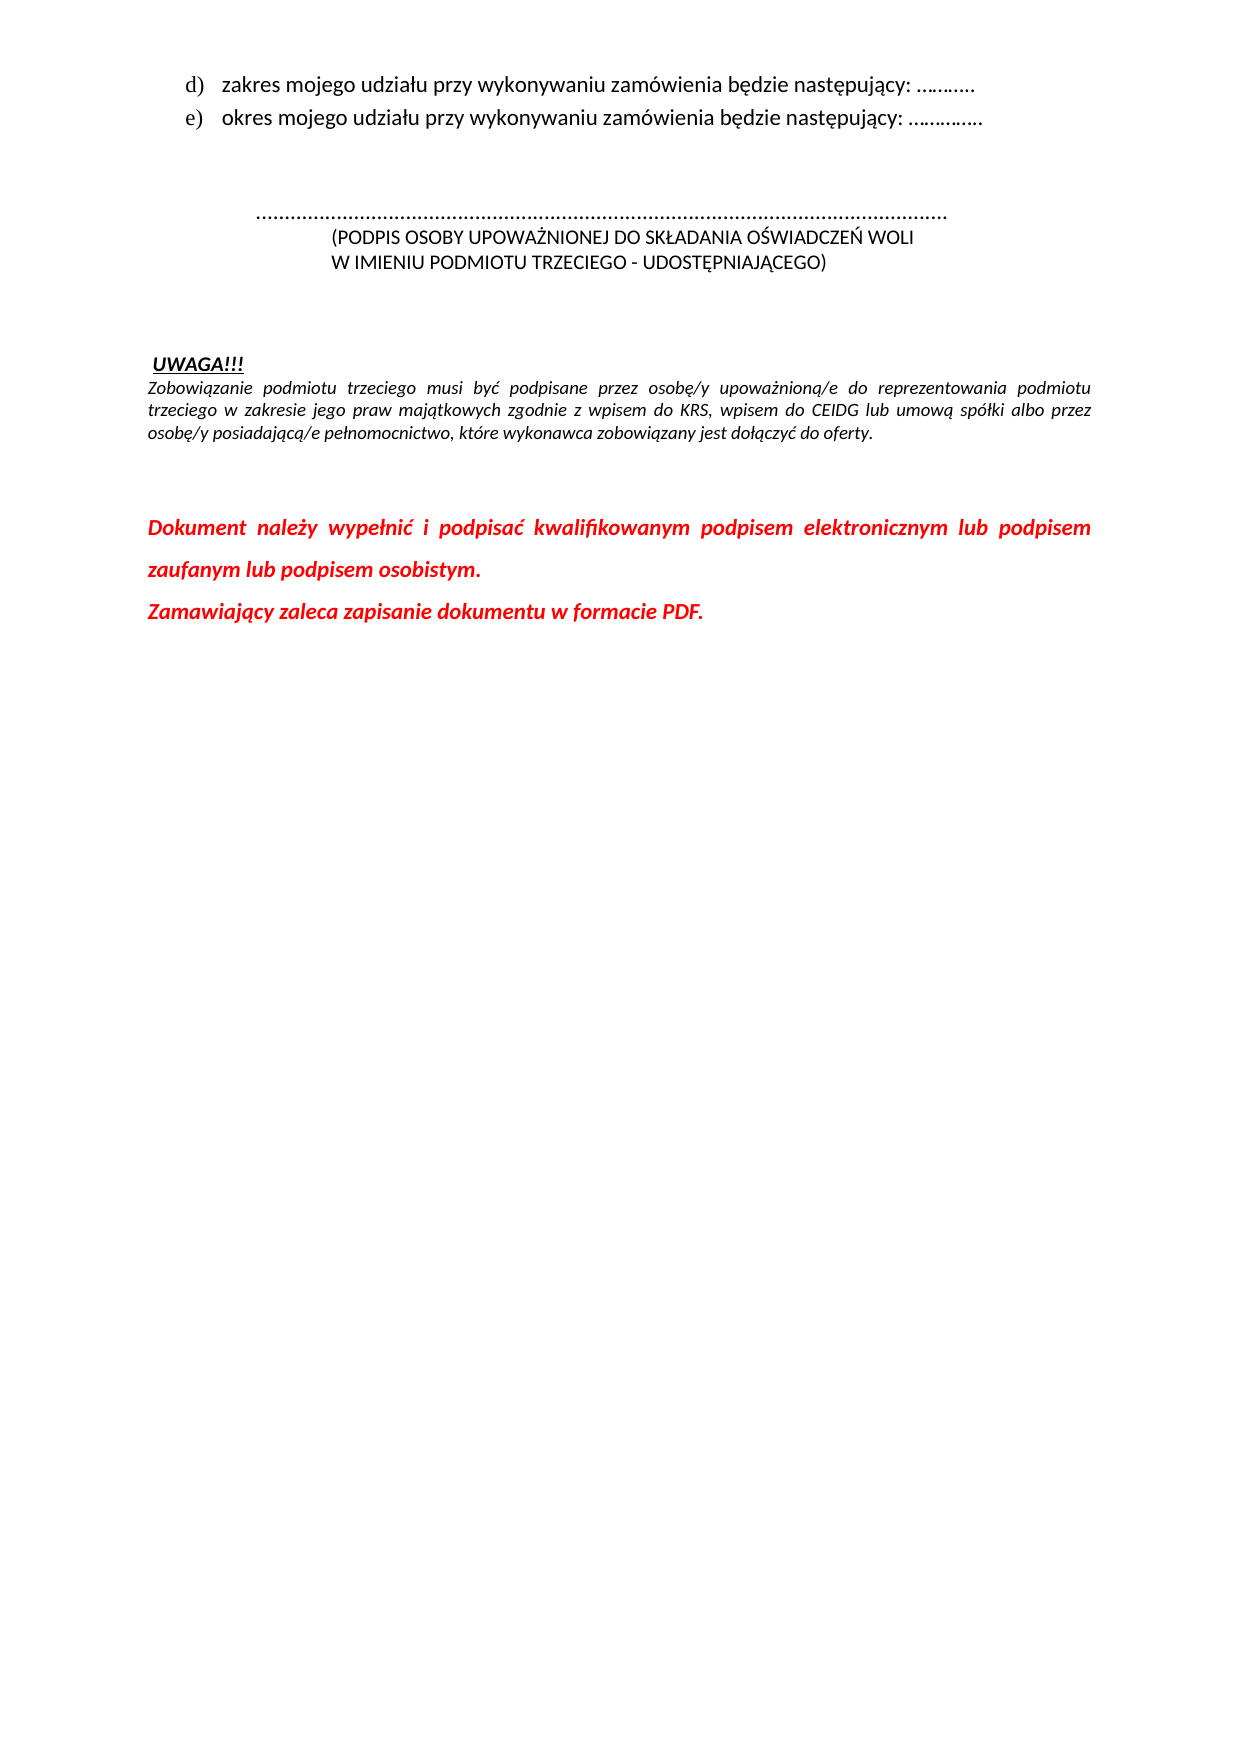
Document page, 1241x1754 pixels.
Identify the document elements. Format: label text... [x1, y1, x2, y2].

text Zamawiający zaleca zapisanie dokumentu w formacie PDF. [148, 597, 1093, 625]
text UWAGA!!! [148, 351, 1016, 376]
text (PODPIS OSOBY UPOWAŻNIONEJ DO SKŁADANIA OŚWIADCZEŃ WOLI [330, 225, 916, 250]
text Dokument należy wypełnić i podpisać kwalifikowanym podpisem elektronicznym lub podpisem zaufanym lub podpisem osobistym. [148, 513, 1093, 583]
list zakres mojego udziału przy wykonywaniu zamówienia będzie następujący: ……….. [185, 70, 1093, 98]
text W IMIENIU PODMIOTU TRZECIEGO - UDOSTĘPNIAJĄCEGO) [148, 250, 1016, 275]
list okres mojego udziału przy wykonywaniu zamówienia będzie następujący: ………….. [185, 103, 1093, 131]
text Zobowiązanie podmiotu trzeciego musi być podpisane przez osobę/y upoważnioną/e do reprezentowania podmiotu trzeciego w zakresie jego praw majątkowych zgodnie z wpisem do KRS, wpisem do CEIDG lub umową spółki albo przez osobę/y posiadającą/e pełnomocnictwo, które wykonawca zobowiązany jest dołączyć do oferty. [148, 376, 1093, 444]
text ........................................................................................................................ [148, 197, 1093, 225]
